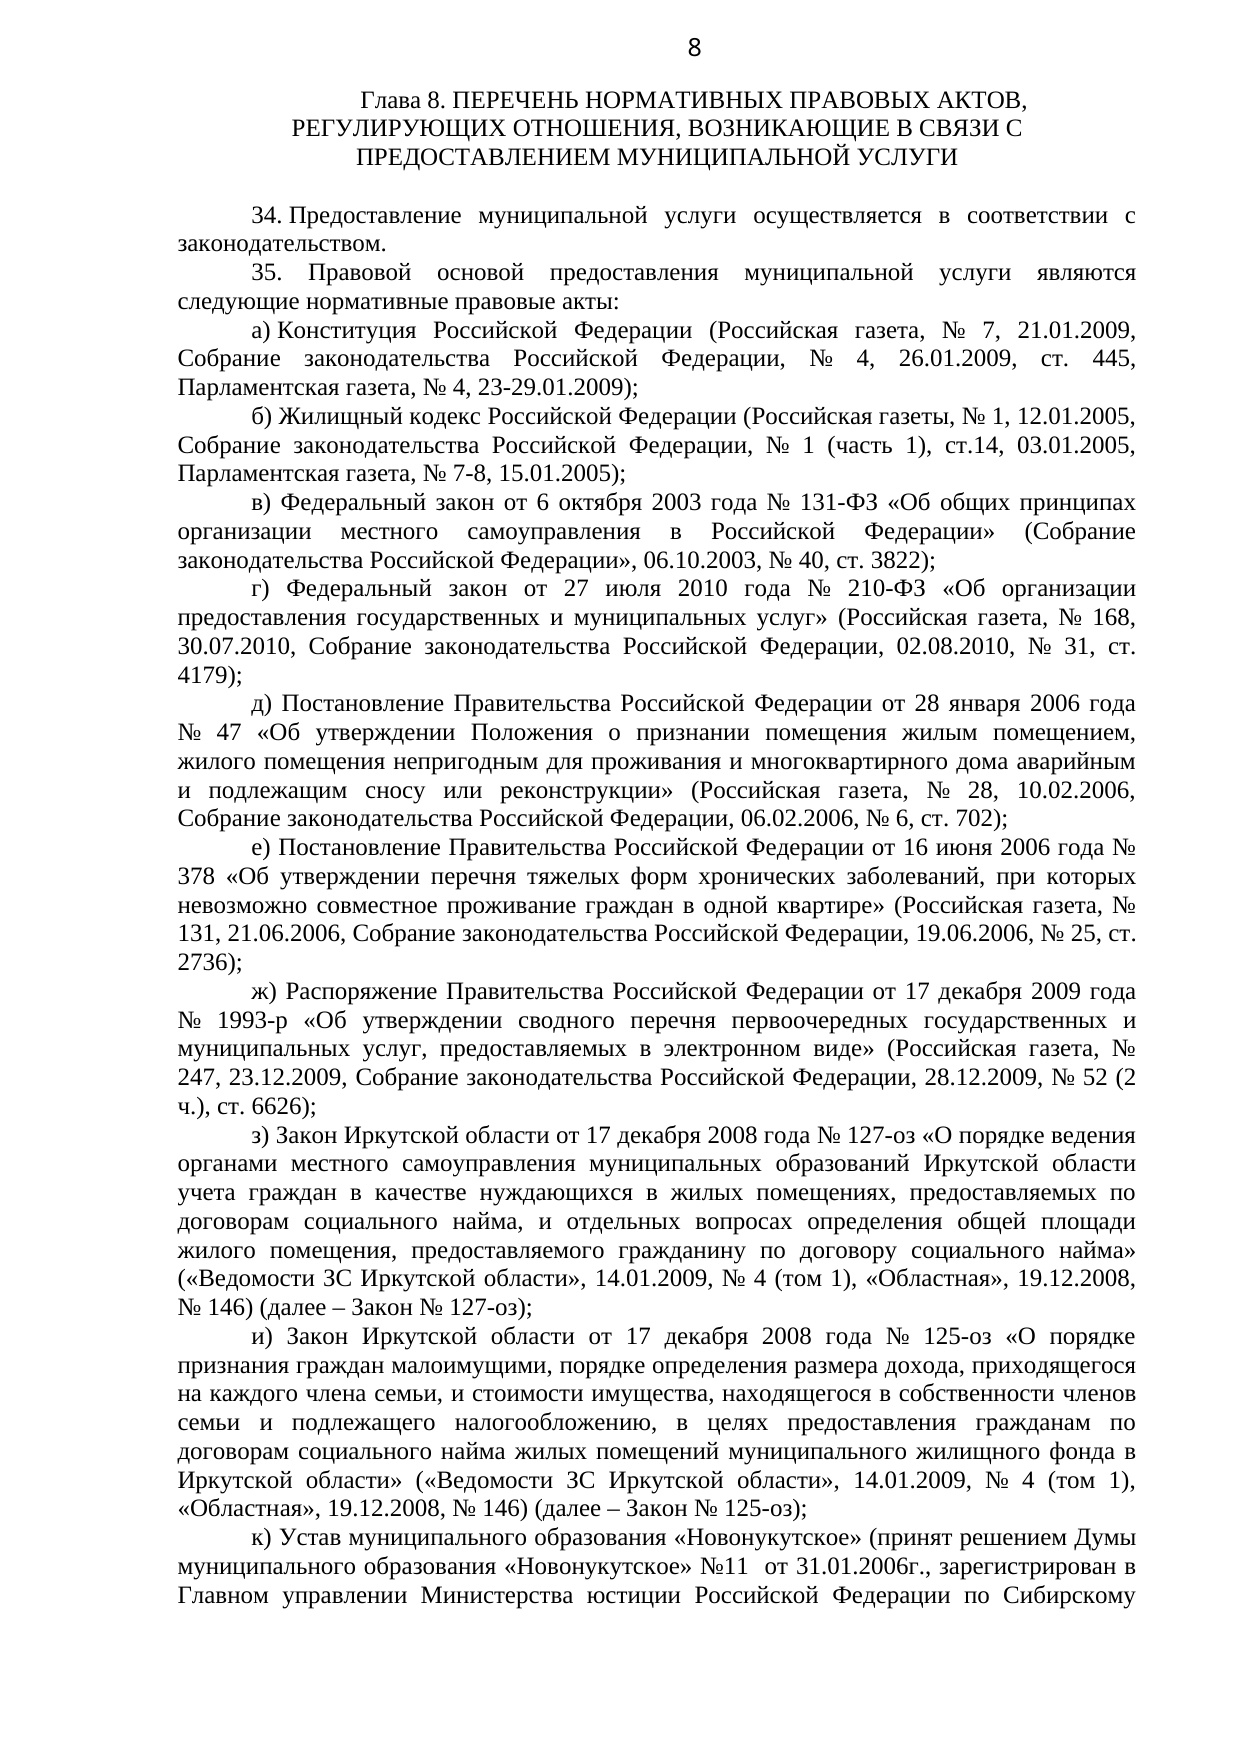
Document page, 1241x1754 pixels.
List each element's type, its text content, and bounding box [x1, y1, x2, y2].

text 34. Предоставление муниципальной услуги осуществляется в соответствии с законодательством. [177, 200, 1137, 257]
text ж) Распоряжение Правительства Российской Федерации от 17 декабря 2009 года № 1993-р «Об утверждении сводного перечня первоочередных государственных и муниципальных услуг, предоставляемых в электронном виде» (Российская газета, № 247, 23.12.2009, Собрание законодательства Российской Федерации, 28.12.2009, № 52 (2 ч.), ст. 6626); [177, 976, 1137, 1120]
text г) Федеральный закон от 27 июля 2010 года № 210-ФЗ «Об организации предоставления государственных и муниципальных услуг» (Российская газета, № 168, 30.07.2010, Собрание законодательства Российской Федерации, 02.08.2010, № 31, ст. 4179); [177, 573, 1137, 688]
text з) Закон Иркутской области от 17 декабря 2008 года № 127-оз «О порядке ведения органами местного самоуправления муниципальных образований Иркутской области учета граждан в качестве нуждающихся в жилых помещениях, предоставляемых по договорам социального найма, и отдельных вопросах определения общей площади жилого помещения, предоставляемого гражданину по договору социального найма» («Ведомости ЗС Иркутской области», 14.01.2009, № 4 (том 1), «Областная», 19.12.2008, № 146) (далее – Закон № 127-оз); [177, 1120, 1137, 1321]
text Глава 8. ПЕРЕЧЕНЬ НОРМАТИВНЫХ ПРАВОВЫХ АКТОВ, РЕГУЛИРУЮЩИХ ОТНОШЕНИЯ, ВОЗНИКАЮЩИЕ В СВЯЗИ С ПРЕДОСТАВЛЕНИЕМ МУНИЦИПАЛЬНОЙ УСЛУГИ [177, 85, 1137, 171]
text 35. Правовой основой предоставления муниципальной услуги являются следующие нормативные правовые акты: [177, 257, 1137, 315]
text в) Федеральный закон от 6 октября 2003 года № 131-ФЗ «Об общих принципах организации местного самоуправления в Российской Федерации» (Собрание законодательства Российской Федерации», 06.10.2003, № 40, ст. 3822); [177, 487, 1137, 573]
text е) Постановление Правительства Российской Федерации от 16 июня 2006 года № 378 «Об утверждении перечня тяжелых форм хронических заболеваний, при которых невозможно совместное проживание граждан в одной квартире» (Российская газета, № 131, 21.06.2006, Собрание законодательства Российской Федерации, 19.06.2006, № 25, ст. 2736); [177, 832, 1137, 976]
text д) Постановление Правительства Российской Федерации от 28 января 2006 года № 47 «Об утверждении Положения о признании помещения жилым помещением, жилого помещения непригодным для проживания и многоквартирного дома аварийным и подлежащим сносу или реконструкции» (Российская газета, № 28, 10.02.2006, Собрание законодательства Российской Федерации, 06.02.2006, № 6, ст. 702); [177, 688, 1137, 832]
text б) Жилищный кодекс Российской Федерации (Российская газеты, № 1, 12.01.2005, Собрание законодательства Российской Федерации, № 1 (часть 1), ст.14, 03.01.2005, Парламентская газета, № 7-8, 15.01.2005); [177, 401, 1137, 487]
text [177, 1522, 1137, 1608]
text а) Конституция Российской Федерации (Российская газета, № 7, 21.01.2009, Собрание законодательства Российской Федерации, № 4, 26.01.2009, ст. 445, Парламентская газета, № 4, 23-29.01.2009); [177, 315, 1137, 401]
text и) Закон Иркутской области от 17 декабря 2008 года № 125-оз «О порядке признания граждан малоимущими, порядке определения размера дохода, приходящегося на каждого члена семьи, и стоимости имущества, находящегося в собственности членов семьи и подлежащего налогообложению, в целях предоставления гражданам по договорам социального найма жилых помещений муниципального жилищного фонда в Иркутской области» («Ведомости ЗС Иркутской области», 14.01.2009, № 4 (том 1), «Областная», 19.12.2008, № 146) (далее – Закон № 125-оз); [177, 1321, 1137, 1522]
